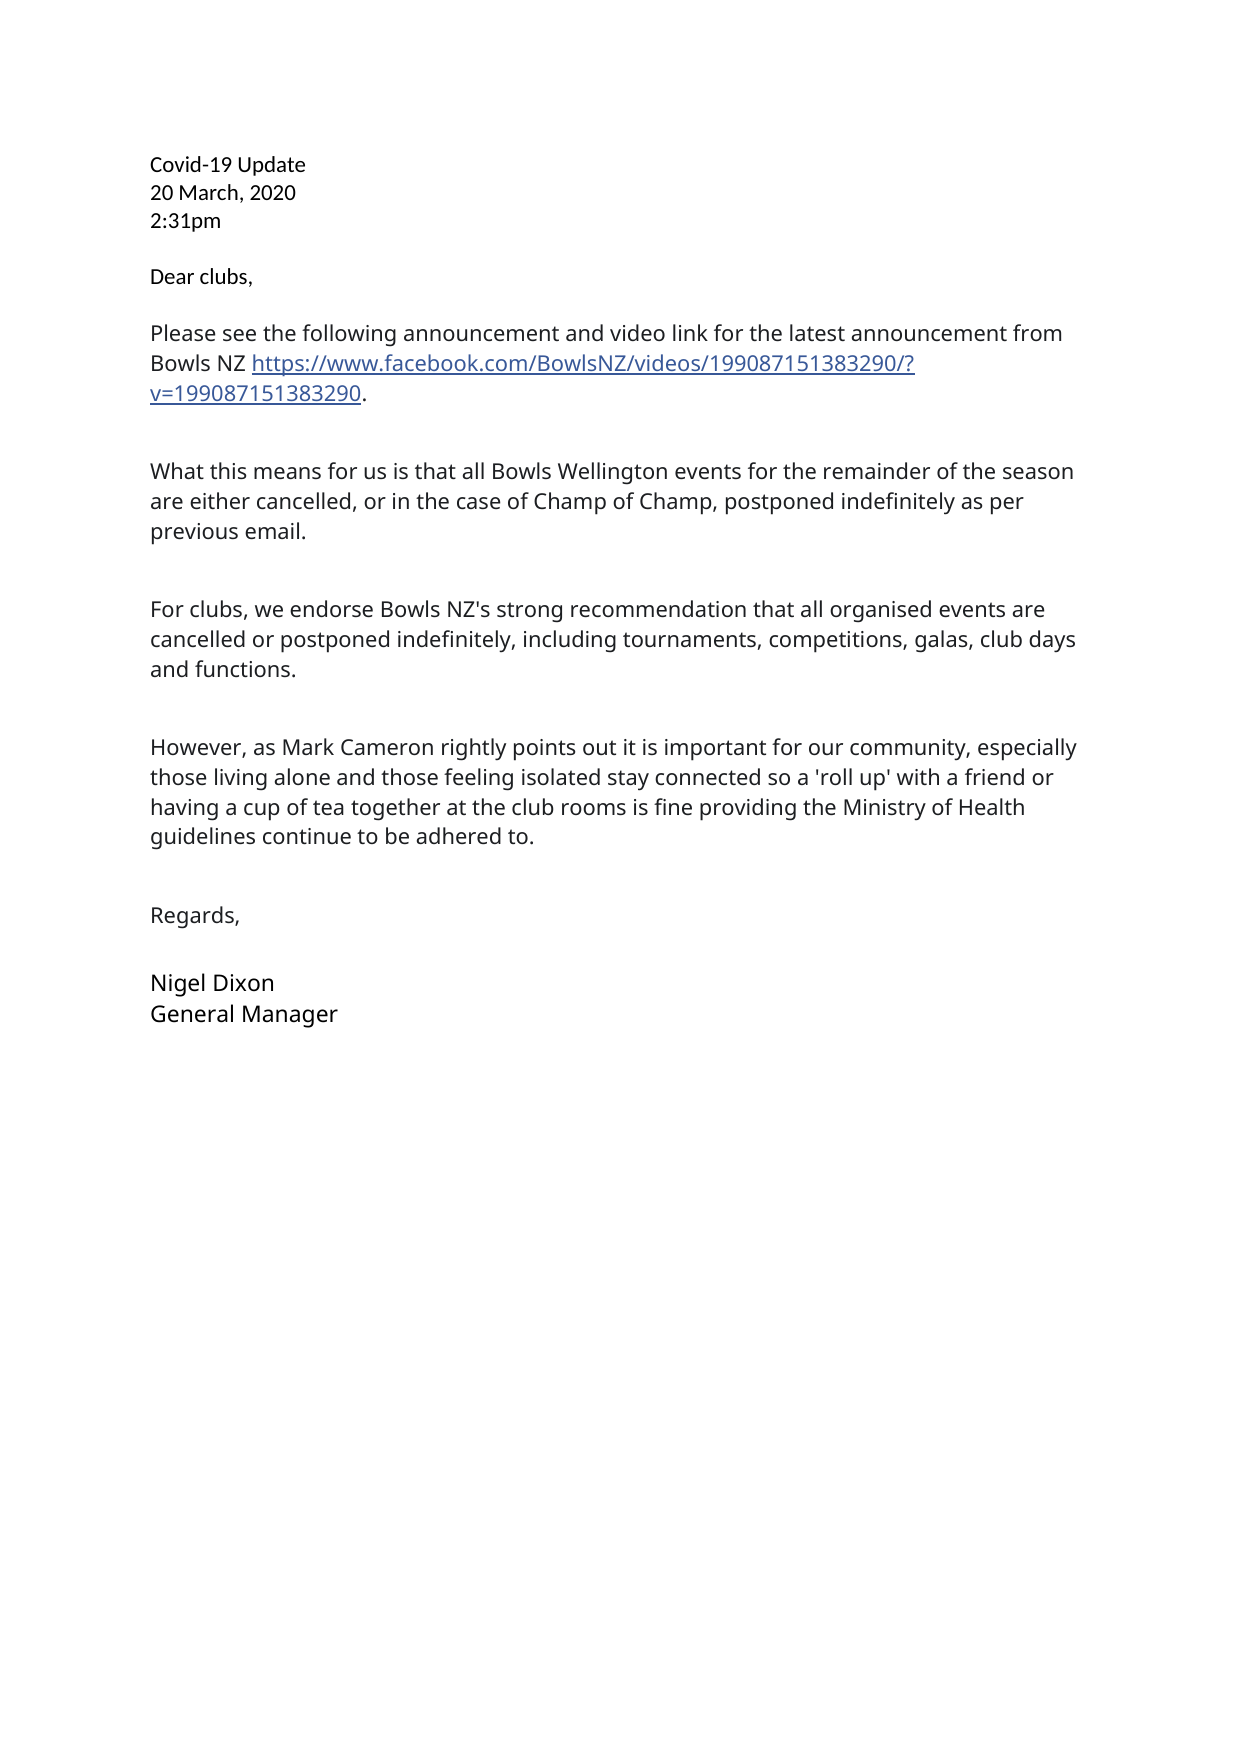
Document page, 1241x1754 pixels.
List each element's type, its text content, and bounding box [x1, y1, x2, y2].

text 2:31pm [150, 206, 1090, 234]
text Dear clubs, [150, 262, 1090, 290]
text For clubs, we endorse Bowls NZ's strong recommendation that all organised events are cancelled or postponed indefinitely, including tournaments, competitions, galas, club days and functions. [150, 594, 1090, 683]
text Please see the following announcement and video link for the latest announcement from Bowls NZ https://www.facebook.com/BowlsNZ/videos/199087151383290/?v=199087151383290. [150, 318, 1090, 407]
text Covid-19 Update [150, 150, 1090, 178]
text What this means for us is that all Bowls Wellington events for the remainder of the season are either cancelled, or in the case of Champ of Champ, postponed indefinitely as per previous email. [150, 456, 1090, 545]
text General Manager [150, 998, 1090, 1029]
text However, as Mark Cameron rightly points out it is important for our community, especially those living alone and those feeling isolated stay connected so a 'roll up' with a friend or having a cup of tea together at the club rooms is fine providing the Ministry of Health guidelines continue to be adhered to. [150, 732, 1090, 851]
text Nigel Dixon [150, 967, 1090, 998]
text 20 March, 2020 [150, 178, 1090, 206]
text Regards, [150, 899, 1090, 929]
